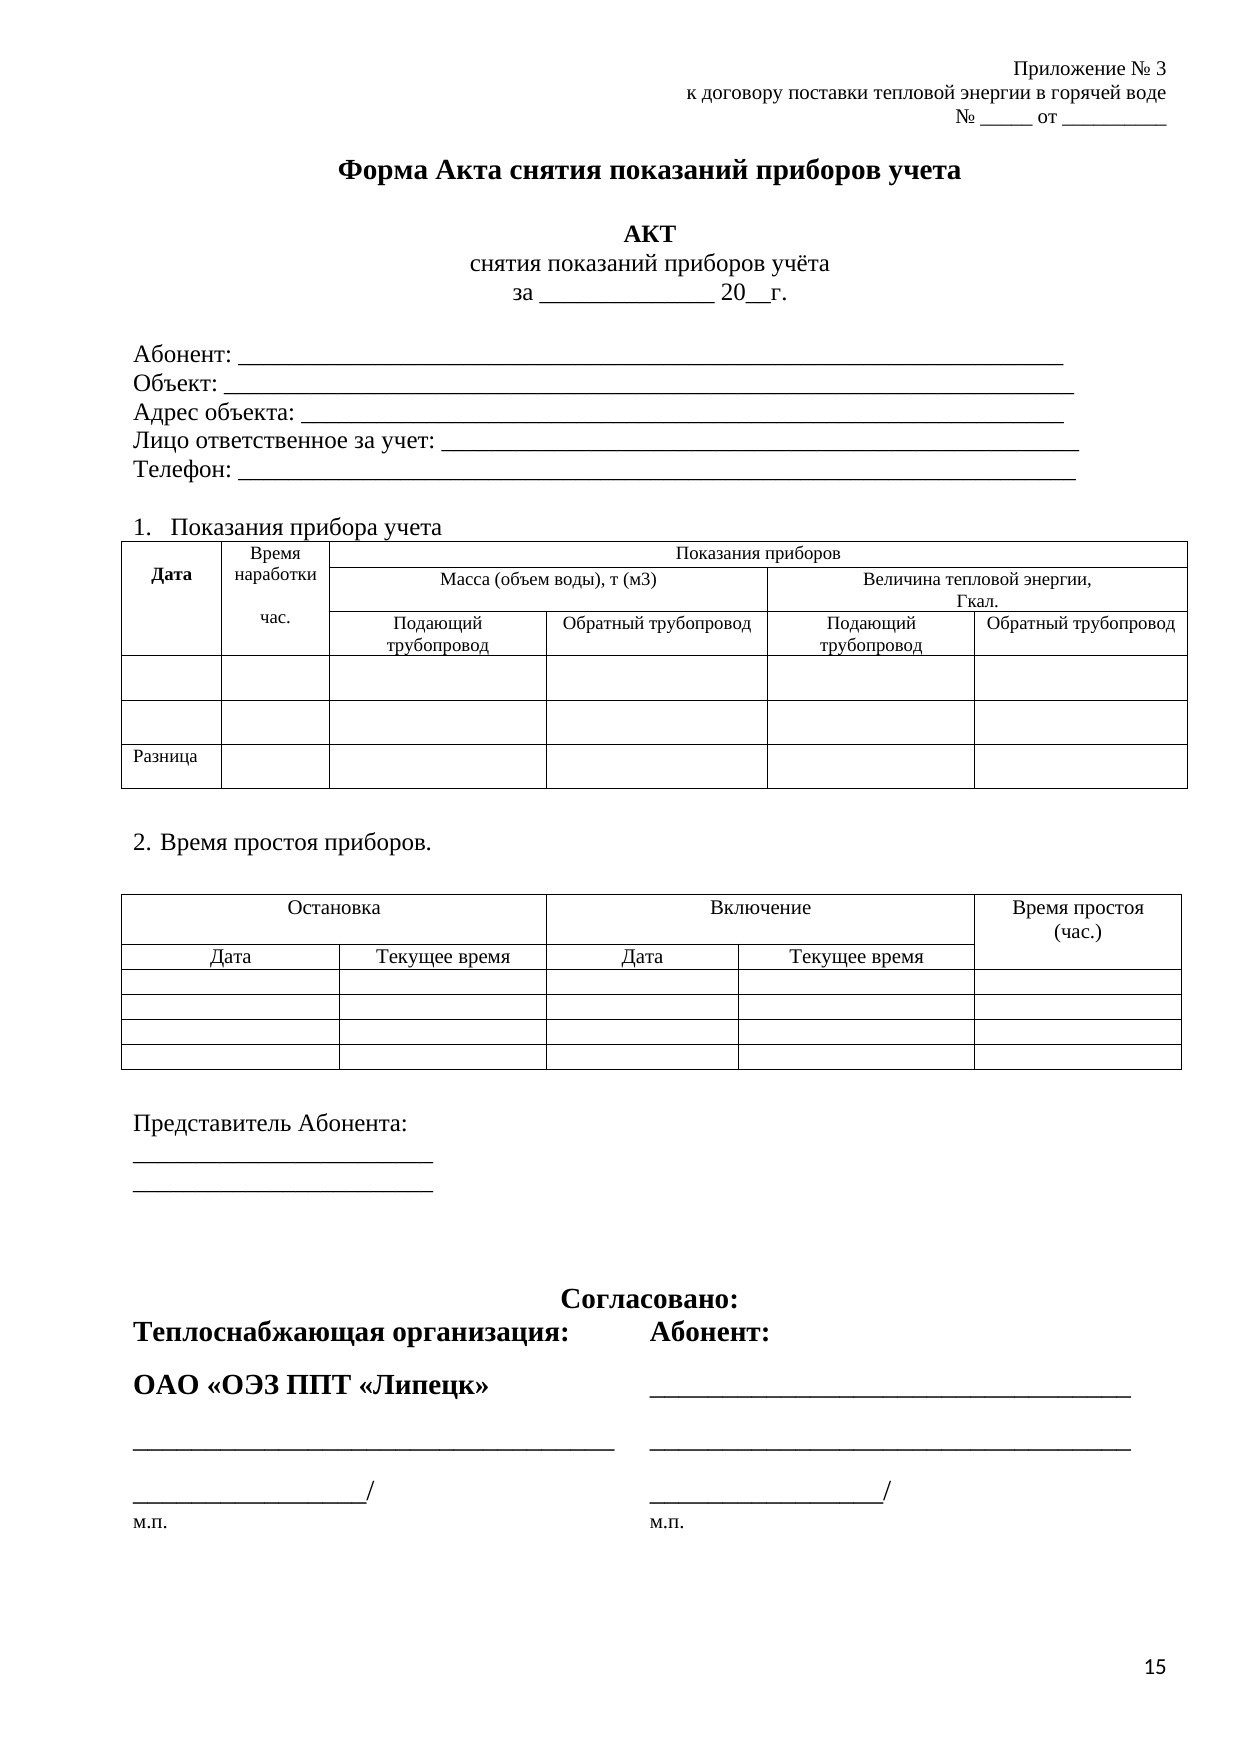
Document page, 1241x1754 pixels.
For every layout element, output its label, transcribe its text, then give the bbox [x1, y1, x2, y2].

table_cell [122, 995, 339, 1019]
table_cell [122, 970, 339, 994]
table_header Дата [122, 542, 221, 655]
text ________________________ [133, 1137, 1166, 1166]
table_cell [739, 1045, 974, 1069]
table_cell [768, 701, 974, 744]
table_cell __________________________________ [638, 1421, 1155, 1473]
table_cell __________________________________ [122, 1421, 638, 1473]
table_header Время простоя (час.) [975, 895, 1181, 968]
text Лицо ответственное за учет: ___________________________________________________ [133, 426, 1166, 454]
text снятия показаний приборов учёта [133, 248, 1166, 277]
table_cell ОАО «ОЭЗ ППТ «Липецк» [122, 1368, 638, 1421]
text № _____ от __________ [133, 104, 1166, 128]
text Представитель Абонента: [133, 1108, 1166, 1137]
table_cell [547, 1020, 738, 1044]
table_cell [739, 970, 974, 994]
table_cell [975, 656, 1187, 699]
table_cell [547, 656, 767, 699]
table_cell [975, 995, 1181, 1019]
table_header Теплоснабжающая организация: [122, 1314, 638, 1367]
table_cell [547, 745, 767, 788]
text Согласовано: [133, 1281, 1166, 1314]
table_header Абонент: [638, 1314, 1155, 1367]
text Приложение № 3 [133, 56, 1166, 80]
table_header Показания приборов [330, 542, 1187, 567]
table_cell [222, 656, 329, 699]
table_cell [547, 970, 738, 994]
subtitle АКТ [133, 219, 1166, 248]
text Адрес объекта: _____________________________________________________________ [133, 397, 1166, 426]
table_cell Разница [122, 745, 221, 788]
text ________________________ [133, 1166, 1166, 1194]
table_cell [340, 995, 546, 1019]
table_cell Дата [547, 945, 738, 968]
table_cell [340, 1045, 546, 1069]
table_cell [340, 1020, 546, 1044]
table_header Включение [547, 895, 974, 943]
subtitle Абонент: __________________________________________________________________ [133, 339, 1166, 368]
text за ______________ 20__г. [133, 277, 1166, 306]
table_cell м.п. [638, 1509, 1155, 1548]
table_cell [122, 656, 221, 699]
text 2. Время простоя приборов. [133, 827, 1166, 856]
table_cell [547, 701, 767, 744]
table_cell м.п. [122, 1509, 638, 1548]
text к договору поставки тепловой энергии в горячей воде [133, 80, 1166, 104]
table_cell [768, 745, 974, 788]
table_cell [739, 1020, 974, 1044]
subtitle Форма Акта снятия показаний приборов учета [133, 152, 1166, 186]
table_cell Масса (объем воды), т (м3) [330, 568, 767, 611]
table_cell [768, 656, 974, 699]
table_cell Текущее время [739, 945, 974, 968]
table_cell Обратный трубопровод [547, 612, 767, 655]
table_cell [975, 970, 1181, 994]
table_cell [122, 1045, 339, 1069]
table_cell [975, 1045, 1181, 1069]
table_cell Текущее время [340, 945, 546, 968]
table_cell [122, 701, 221, 744]
table_cell [330, 701, 546, 744]
table_cell ________________/_________________/ [638, 1473, 1155, 1508]
table_cell Подающий трубопровод [768, 612, 974, 655]
table_header Остановка [122, 895, 546, 943]
text Объект: ____________________________________________________________________ [133, 368, 1166, 397]
list Показания прибора учета [133, 512, 1166, 541]
table_cell [739, 995, 974, 1019]
table_header Время наработки час. [222, 542, 329, 655]
table_cell [975, 1020, 1181, 1044]
table_cell [222, 745, 329, 788]
table_cell [330, 656, 546, 699]
table_cell ________________/_________________/ [122, 1473, 638, 1508]
table_cell [547, 1045, 738, 1069]
table_cell Дата [122, 945, 339, 968]
table_cell __________________________________ [638, 1368, 1155, 1421]
table_cell [975, 745, 1187, 788]
table_cell Подающий трубопровод [330, 612, 546, 655]
table_cell [547, 995, 738, 1019]
table_cell Обратный трубопровод [975, 612, 1187, 655]
table_cell [340, 970, 546, 994]
table_cell [122, 1020, 339, 1044]
subtitle Телефон: ___________________________________________________________________ [133, 454, 1166, 483]
table_cell [222, 701, 329, 744]
table_cell Величина тепловой энергии, Гкал. [768, 568, 1187, 611]
table_cell [975, 701, 1187, 744]
table_cell [330, 745, 546, 788]
